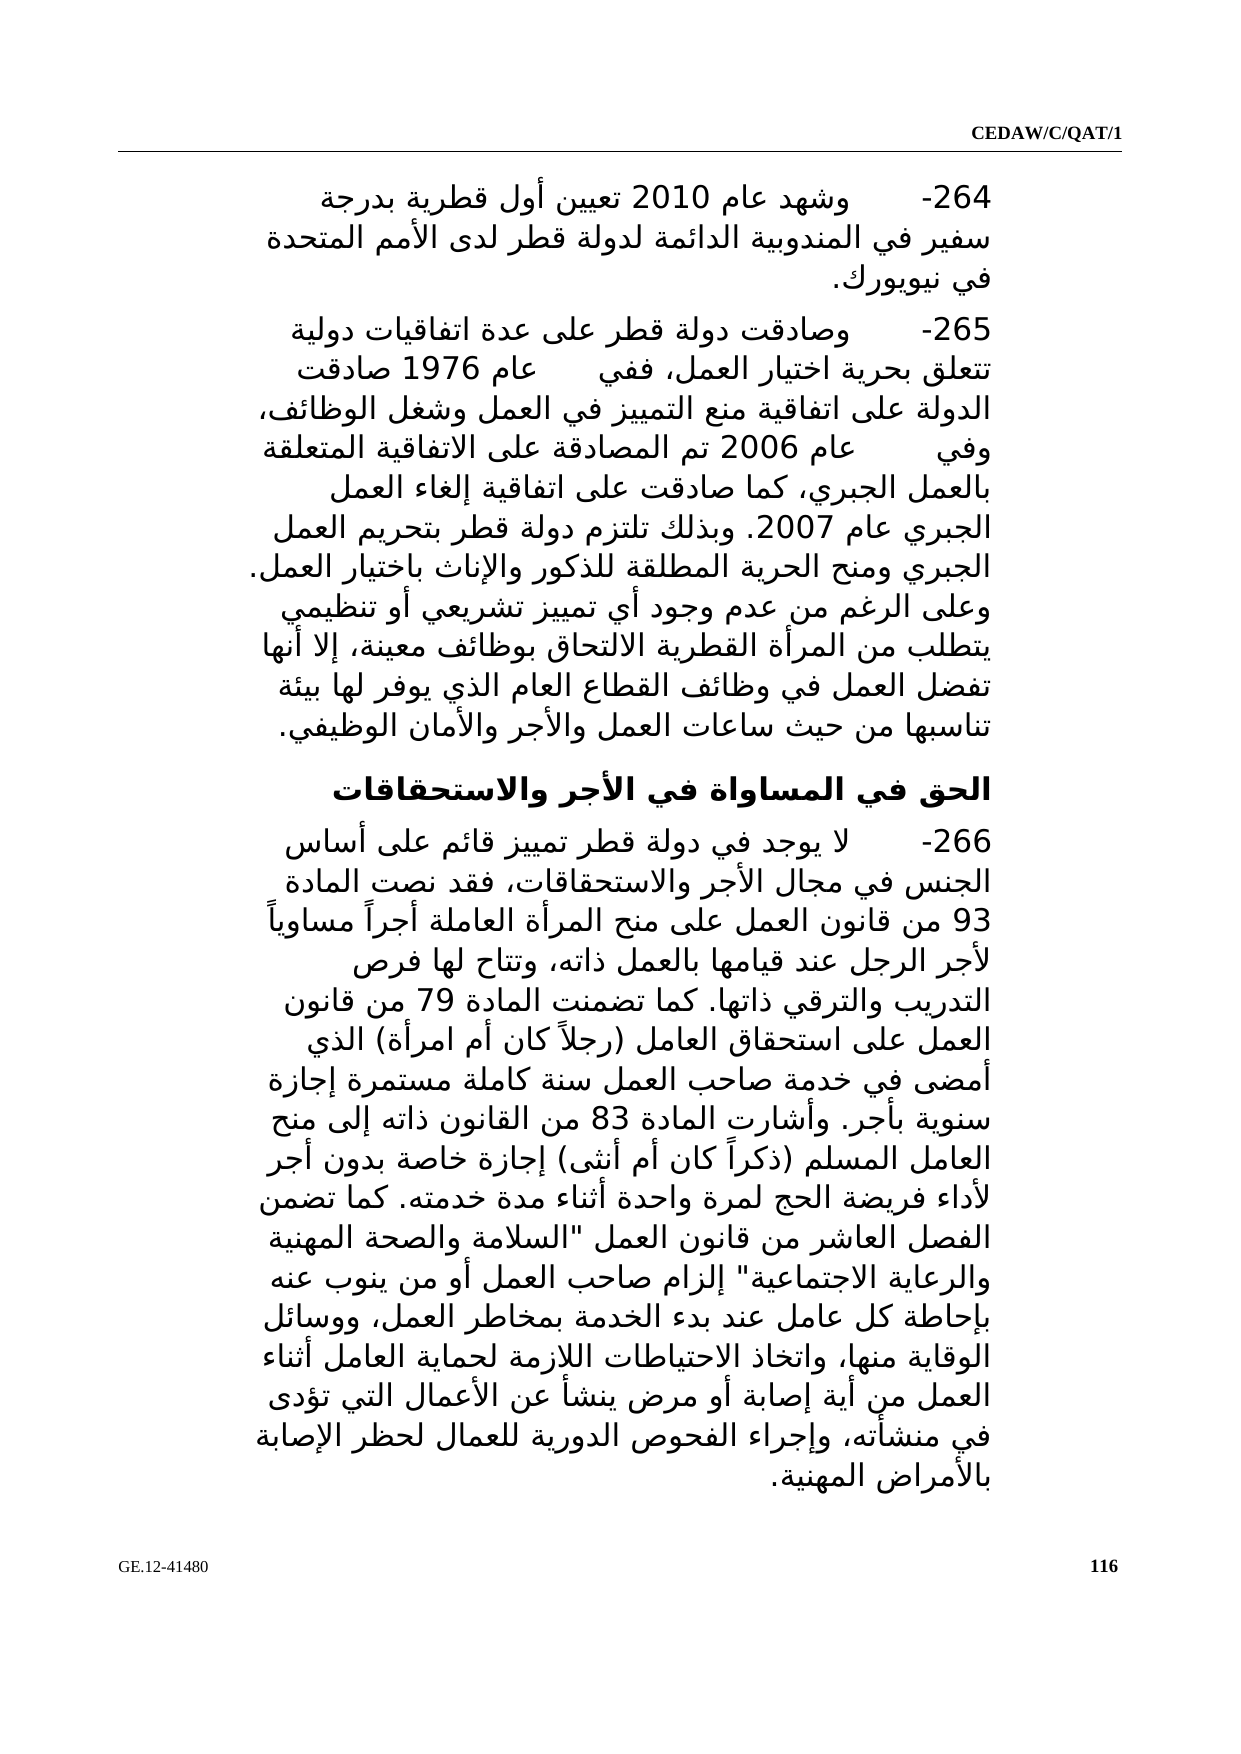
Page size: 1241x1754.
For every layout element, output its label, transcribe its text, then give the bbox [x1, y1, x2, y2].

text 266- لا يوجد في دولة قطر تمييز قائم على أساس الجنس في مجال الأجر والاستحقاقات، فقد نصت المادة 93 من قانون العمل على منح المرأة العاملة أجراً مساوياً لأجر الرجل عند قيامها بالعمل ذاته، وتتاح لها فرص التدريب والترقي ذاتها. كما تضمنت المادة 79 من قانون العمل على استحقاق العامل (رجلاً كان أم امرأة) الذي أمضى في خدمة صاحب العمل سنة كاملة مستمرة إجازة سنوية بأجر. وأشارت المادة 83 من القانون ذاته إلى منح العامل المسلم (ذكراً كان أم أنثى) إجازة خاصة بدون أجر لأداء فريضة الحج لمرة واحدة أثناء مدة خدمته. كما تضمن الفصل العاشر من قانون العمل "السلامة والصحة المهنية والرعاية الاجتماعية" إلزام صاحب العمل أو من ينوب عنه بإحاطة كل عامل عند بدء الخدمة بمخاطر العمل، ووسائل الوقاية منها، واتخاذ الاحتياطات اللازمة لحماية العامل أثناء العمل من أية إصابة أو مرض ينشأ عن الأعمال التي تؤدى في منشأته، وإجراء الفحوص الدورية للعمال لحظر الإصابة بالأمراض المهنية. [248, 821, 992, 1494]
text 264- وشهد عام 2010 تعيين أول قطرية بدرجة سفير في المندوبية الدائمة لدولة قطر لدى الأمم المتحدة في نيويورك. [248, 177, 992, 296]
text الحق في المساواة في الأجر والاستحقاقات [248, 769, 1122, 808]
text 265- وصادقت دولة قطر على عدة اتفاقيات دولية تتعلق بحرية اختيار العمل، ففي عام 1976 صادقت الدولة على اتفاقية منع التمييز في العمل وشغل الوظائف، وفي عام 2006 تم المصادقة على الاتفاقية المتعلقة بالعمل الجبري، كما صادقت على اتفاقية إلغاء العمل الجبري عام 2007. وبذلك تلتزم دولة قطر بتحريم العمل الجبري ومنح الحرية المطلقة للذكور والإناث باختيار العمل. وعلى الرغم من عدم وجود أي تمييز تشريعي أو تنظيمي يتطلب من المرأة القطرية الالتحاق بوظائف معينة، إلا أنها تفضل العمل في وظائف القطاع العام الذي يوفر لها بيئة تناسبها من حيث ساعات العمل والأجر والأمان الوظيفي. [248, 308, 992, 744]
